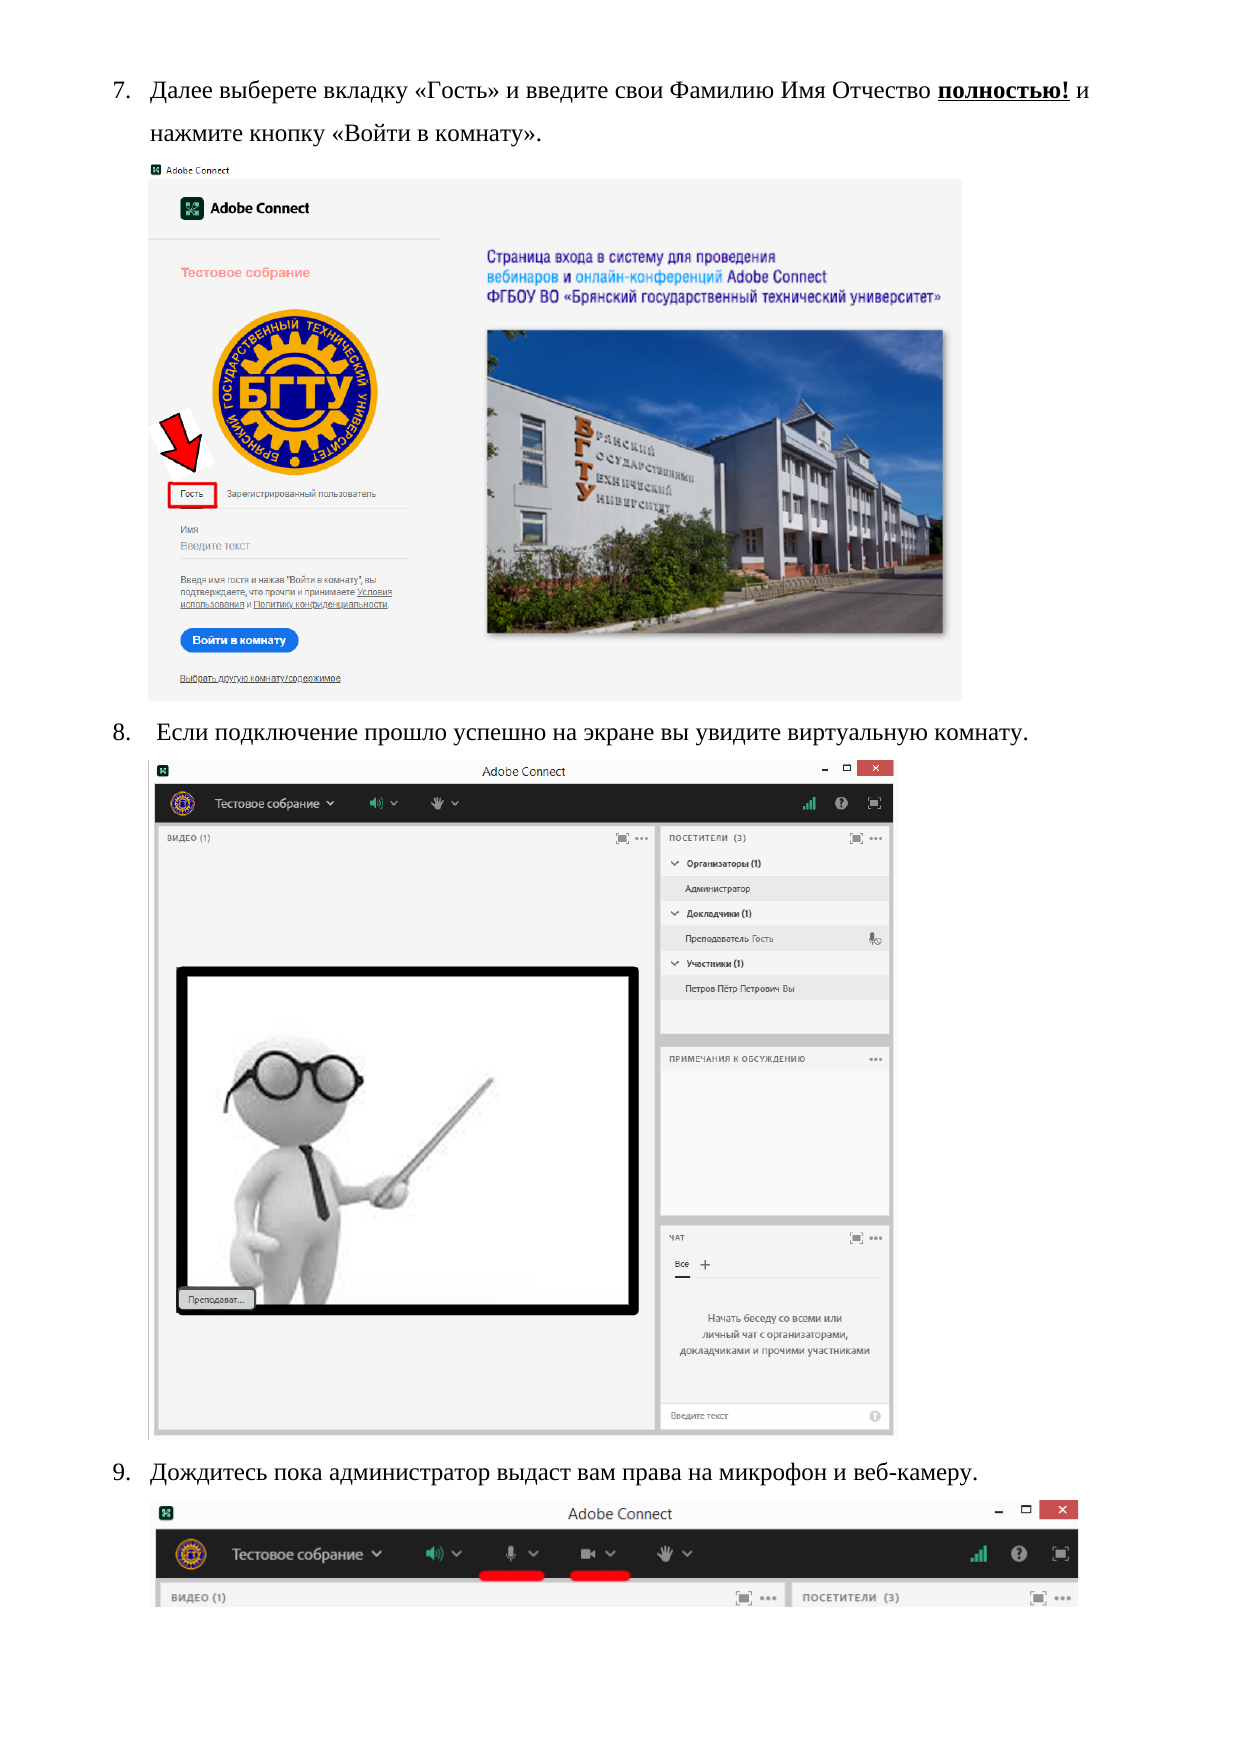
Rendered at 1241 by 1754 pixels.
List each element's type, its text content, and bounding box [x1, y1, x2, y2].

picture [148, 760, 898, 1440]
list Далее выберете вкладку «Гость» и введите свои Фамилию Имя Отчество полностью! и нажмите кнопку «Войти в комнату». [112, 75, 1165, 147]
picture [150, 1500, 1079, 1607]
list Дождитесь пока администратор выдаст вам права на микрофон и веб-камеру. [112, 1457, 1165, 1486]
list Если подключение прошло успешно на экране вы увидите виртуальную комнату. [112, 717, 1165, 746]
picture [148, 161, 962, 701]
